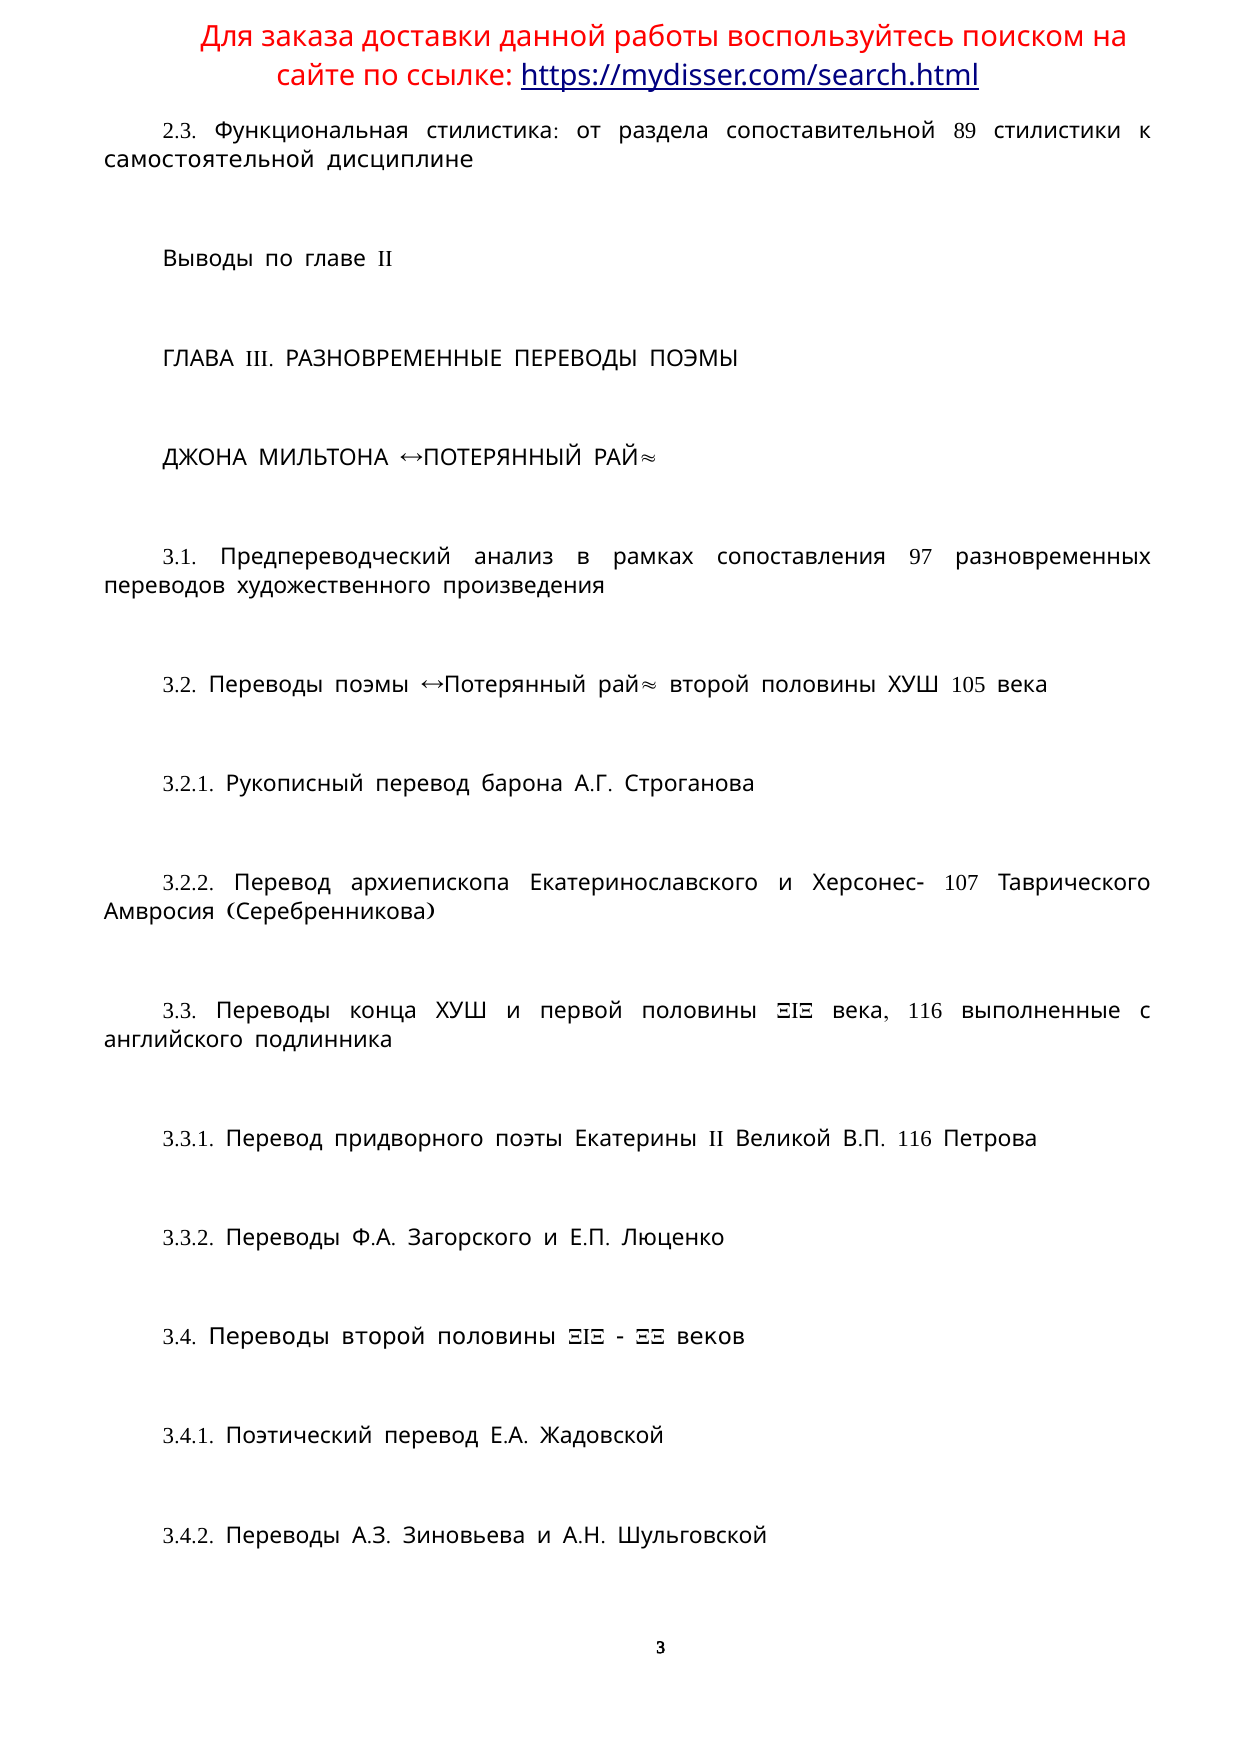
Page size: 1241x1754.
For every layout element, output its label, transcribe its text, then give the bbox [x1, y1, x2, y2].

text ДЖОНА МИЛЬТОНА «ПОТЕРЯННЫЙ РАЙ» [103, 441, 1152, 470]
text 3.2.1. Рукописный перевод барона А.Г. Строганова [103, 767, 1152, 796]
text 3.2. Переводы поэмы «Потерянный рай» второй половины ХУШ 105 века [103, 668, 1152, 697]
text 3.4.2. Переводы А.З. Зиновьева и А.Н. Шульговской [103, 1519, 1152, 1548]
text 3.3.2. Переводы Ф.А. Загорского и Е.П. Люценко [103, 1222, 1152, 1250]
text 3.4. Переводы второй половины XIX - XX веков [103, 1321, 1152, 1349]
text 3.3. Переводы конца ХУШ и первой половины XIX века, 116 выполненные с английского подлинника [103, 994, 1152, 1052]
text 3.4.1. Поэтический перевод Е.А. Жадовской [103, 1420, 1152, 1449]
text Выводы по главе II [103, 243, 1152, 272]
text ГЛАВА III. РАЗНОВРЕМЕННЫЕ ПЕРЕВОДЫ ПОЭМЫ [103, 342, 1152, 371]
text 3.2.2. Перевод архиепископа Екатеринославского и Херсонес- 107 Таврического Амвросия (Серебренникова) [103, 867, 1152, 924]
text 3.3.1. Перевод придворного поэты Екатерины II Великой В.П. 116 Петрова [103, 1122, 1152, 1151]
text 3.1. Предпереводческий анализ в рамках сопоставления 97 разновременных переводов художественного произведения [103, 540, 1152, 598]
text 2.3. Функциональная стилистика: от раздела сопоставительной 89 стилистики к самостоятельной дисциплине [103, 115, 1152, 172]
